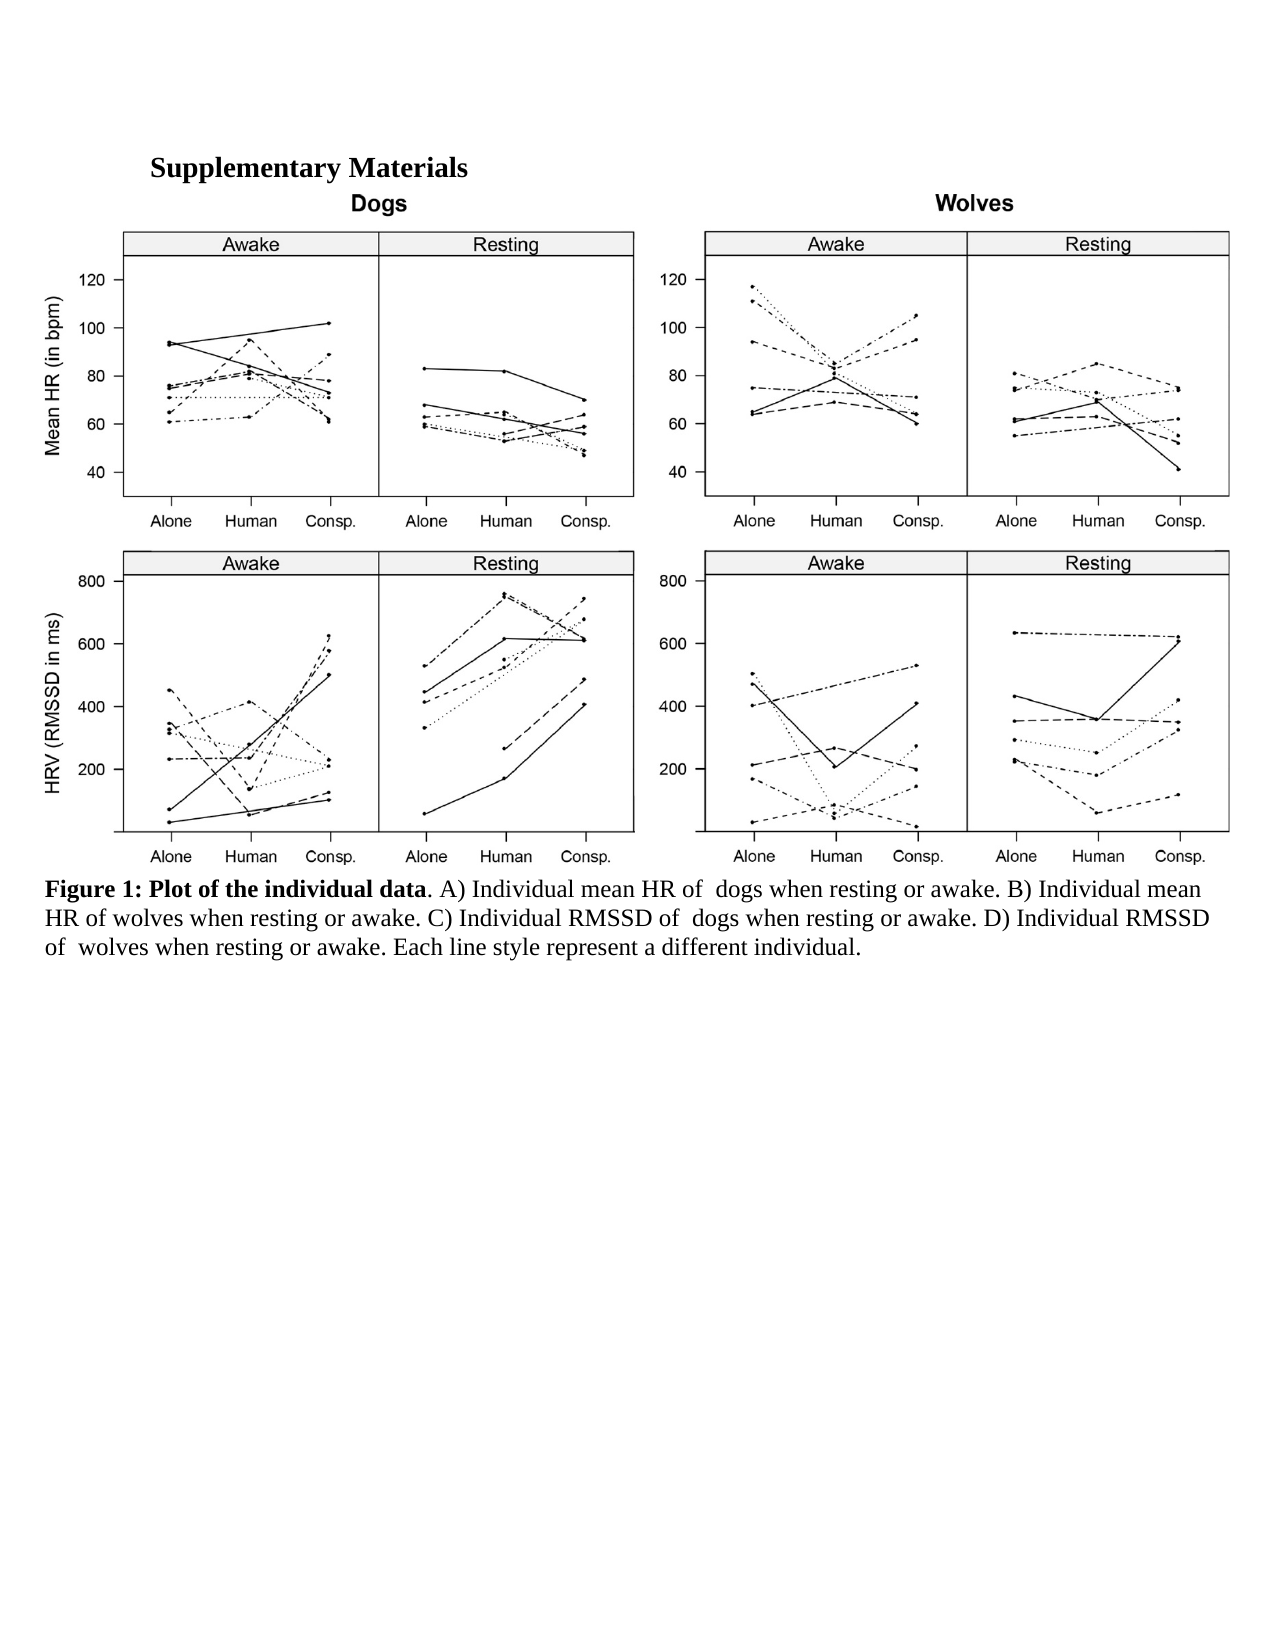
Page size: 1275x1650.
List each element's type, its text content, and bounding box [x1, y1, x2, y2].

picture [44, 194, 1230, 865]
text Supplementary Materials [150, 150, 1125, 183]
